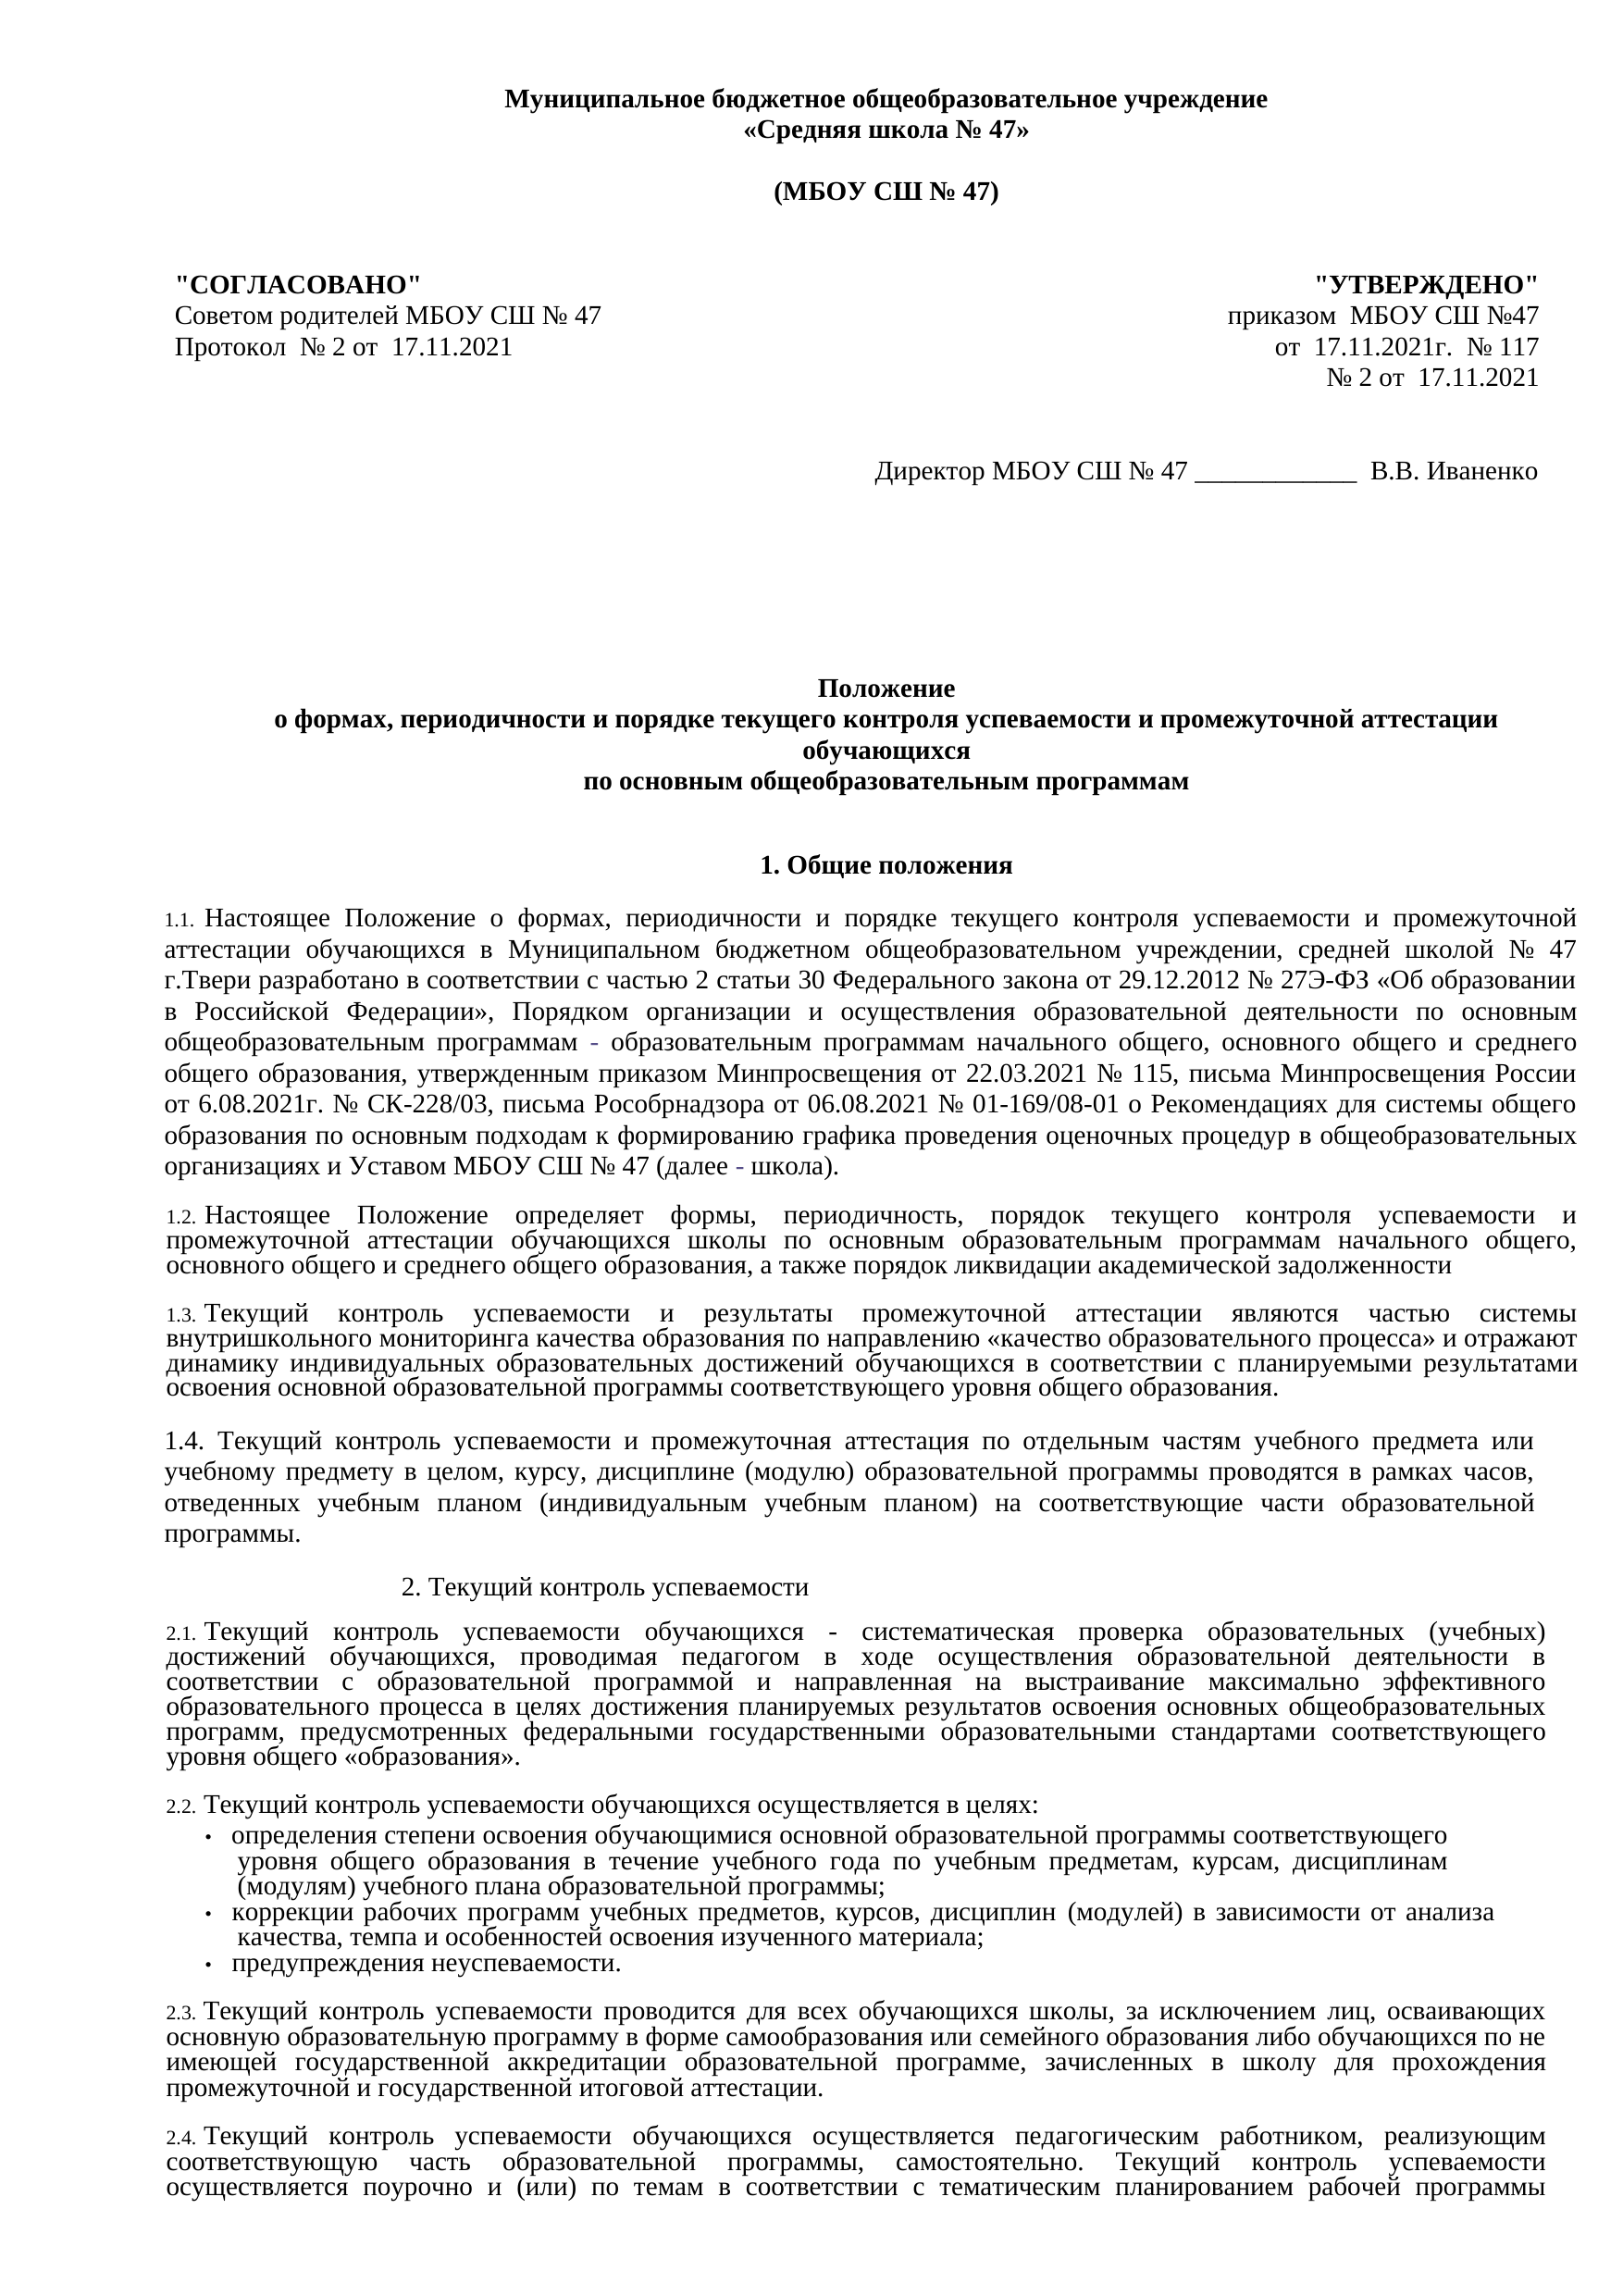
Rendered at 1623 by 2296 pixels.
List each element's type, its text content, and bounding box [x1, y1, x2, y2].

list предупреждения неуспеваемости. [204, 1951, 1568, 1977]
list Текущий контроль успеваемости и результаты промежуточной аттестации являются частью системы внутришкольного мониторинга качества образования по направлению «качество образовательного процесса» и отражают динамику индивидуальных образовательных достижений обучающихся в соответствии с планируемыми результатами освоения основной образовательной программы соответствующего уровня общего образования. [166, 1301, 1578, 1401]
text (МБОУ СШ № 47) [204, 175, 1568, 206]
list Настоящее Положение определяет формы, периодичность, порядок текущего контроля успеваемости и промежуточной аттестации обучающихся школы по основным образовательным программам начального общего, основного общего и среднего общего образования, а также порядок ликвидации академической задолженности [166, 1204, 1578, 1279]
list Текущий контроль успеваемости обучающихся осуществляется в целях: [166, 1797, 1568, 1818]
list Текущий контроль успеваемости обучающихся - систематическая проверка образовательных (учебных) достижений обучающихся, проводимая педагогом в ходе осуществления образовательной деятельности в соответствии с образовательной программой и направленная на выстраивание максимально эффективного образовательного процесса в целях достижения планируемых результатов освоения основных общеобразовательных программ, предусмотренных федеральными государственными образовательными стандартами соответствующего уровня общего «образования». [166, 1620, 1547, 1770]
text Положение [204, 672, 1568, 702]
table_header "СОГЛАСОВАНО" Советом родителей МБОУ СШ № 47 Протокол № 2 от 17.11.2021 [164, 268, 857, 486]
text «Средняя школа № 47» [204, 113, 1568, 144]
list определения степени освоения обучающимися основной образовательной программы соответствующего уровня общего образования в течение учебного года по учебным предметам, курсам, дисциплинам (модулям) учебного плана образовательной программы; [204, 1824, 1449, 1900]
text 1.4. Текущий контроль успеваемости и промежуточная аттестация по отдельным частям учебного предмета или учебному предмету в целом, курсу, дисциплине (модулю) образовательной программы проводятся в рамках часов, отведенных учебным планом (индивидуальным учебным планом) на соответствующие части образовательной программы. [164, 1424, 1535, 1548]
list Настоящее Положение о формах, периодичности и порядке текущего контроля успеваемости и промежуточной аттестации обучающихся в Муниципальном бюджетном общеобразовательном учреждении, средней школой № 47 г.Твери разработано в соответствии с частью 2 статьи 30 Федерального закона от 29.12.2012 № 27Э-ФЗ «Об образовании в Российской Федерации», Порядком организации и осуществления образовательной деятельности по основным общеобразовательным программам - образовательным программам начального общего, основного общего и среднего общего образования, утвержденным приказом Минпросвещения от 22.03.2021 № 115, письма Минпросвещения России от 6.08.2021г. № СК-228/03, письма Рособрнадзора от 06.08.2021 № 01-169/08-01 о Рекомендациях для системы общего образования по основным подходам к формированию графика проведения оценочных процедур в общеобразовательных организациях и Уставом МБОУ СШ № 47 (далее - школа). [164, 901, 1579, 1181]
list Текущий контроль успеваемости проводится для всех обучающихся школы, за исключением лиц, осваивающих основную образовательную программу в форме самообразования или семейного образования либо обучающихся по не имеющей государственной аккредитации образовательной программе, зачисленных в школу для прохождения промежуточной и государственной итоговой аттестации. [166, 2000, 1547, 2102]
table_header "УТВЕРЖДЕНО" приказом МБОУ СШ №47 от 17.11.2021г. № 117 № 2 от 17.11.2021 Директор МБОУ СШ № 47 ____________ В.В. Иваненко [857, 268, 1550, 486]
text по основным общеобразовательным программам [204, 765, 1568, 796]
text 1. Общие положения [204, 858, 1568, 878]
text о формах, периодичности и порядке текущего контроля успеваемости и промежуточной аттестации обучающихся [204, 702, 1568, 765]
list коррекции рабочих программ учебных предметов, курсов, дисциплин (модулей) в зависимости от анализа качества, темпа и особенностей освоения изученного материала; [204, 1900, 1495, 1951]
text Муниципальное бюджетное общеобразовательное учреждение [204, 82, 1568, 113]
text 2. Текущий контроль успеваемости [401, 1580, 1568, 1599]
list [166, 2125, 1547, 2201]
